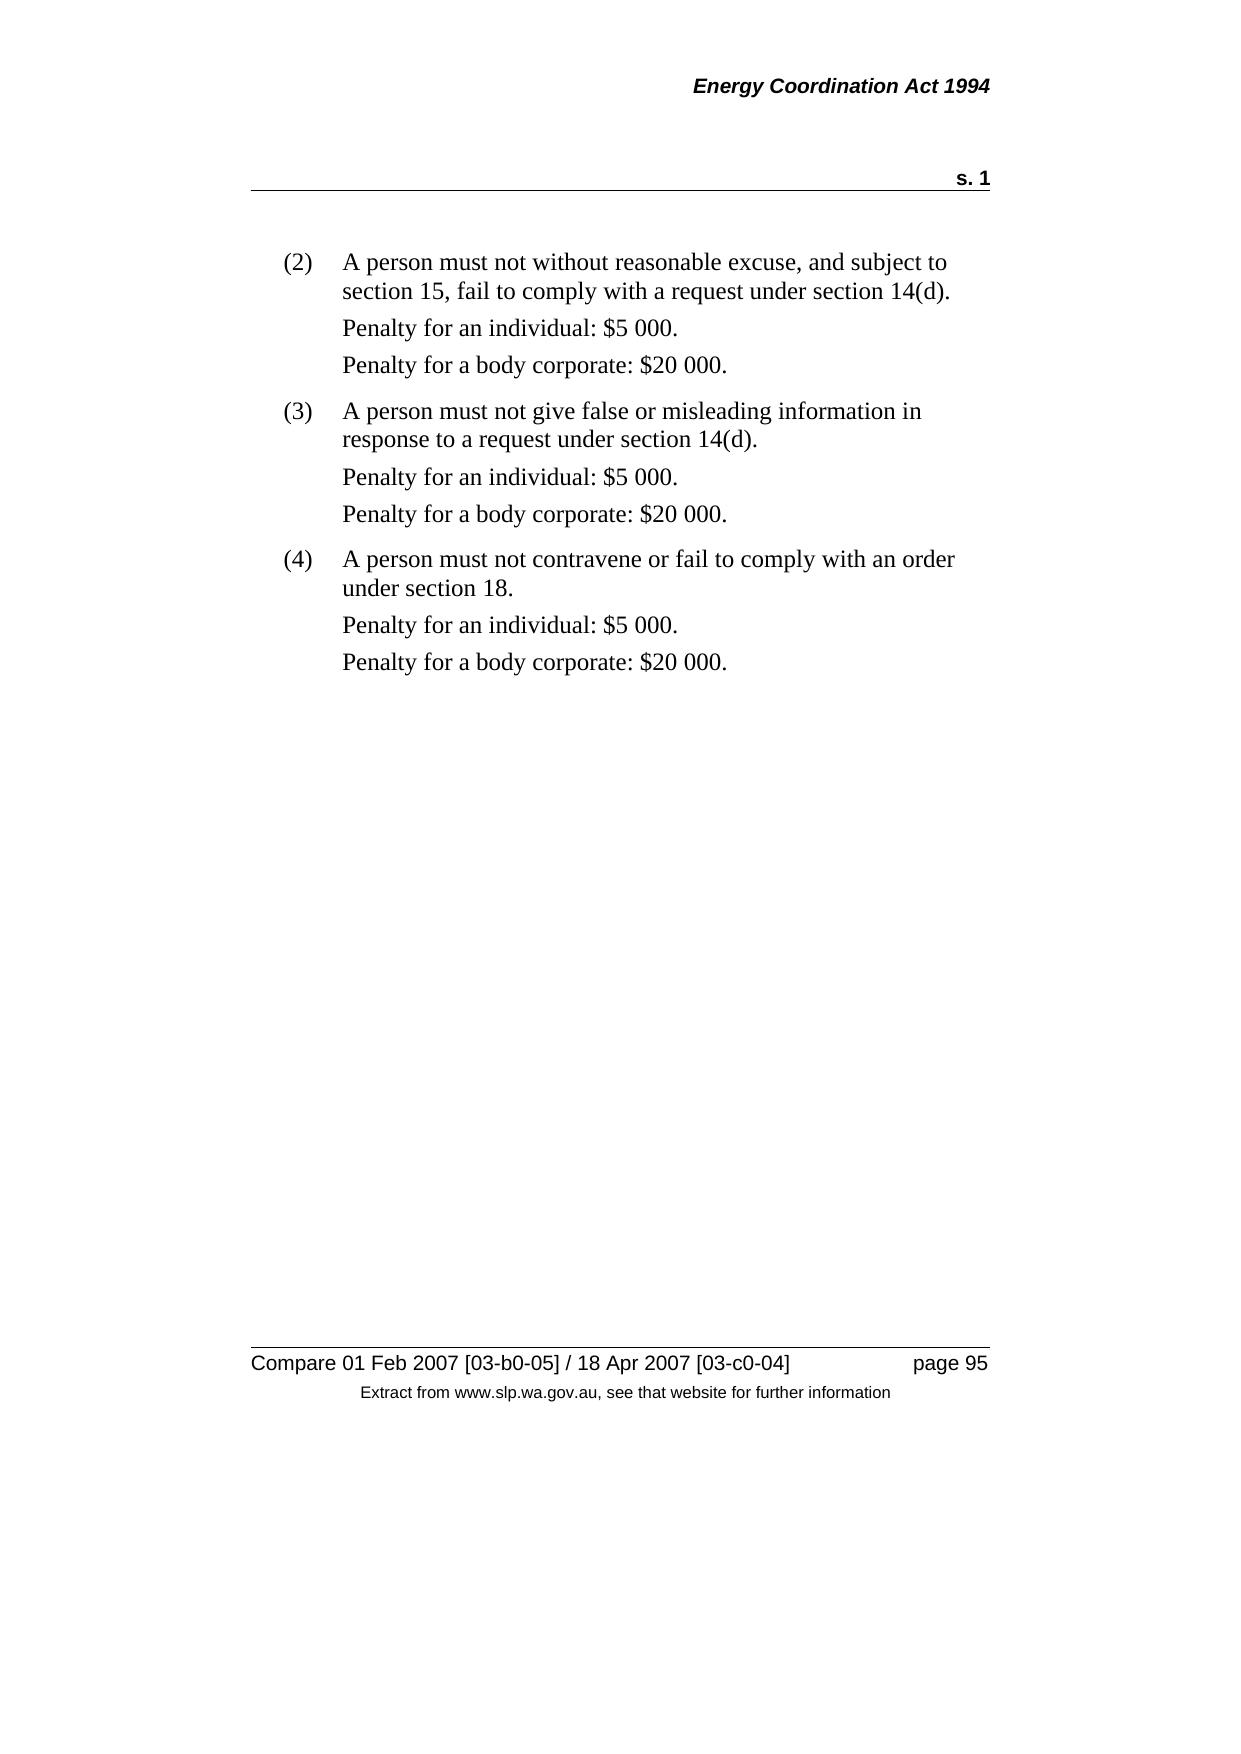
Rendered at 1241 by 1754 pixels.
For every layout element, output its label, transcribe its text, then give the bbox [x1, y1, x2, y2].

text Penalty for a body corporate: $20 000. [251, 647, 990, 676]
text Penalty for an individual: $5 000. [251, 610, 990, 639]
text Penalty for an individual: $5 000. [251, 462, 990, 490]
text Penalty for an individual: $5 000. [251, 313, 990, 342]
text (4) A person must not contravene or fail to comply with an order under section 18. [251, 544, 990, 602]
text (2) A person must not without reasonable excuse, and subject to section 15, fail to comply with a request under section 14(d). [251, 247, 990, 305]
text (3) A person must not give false or misleading information in response to a request under section 14(d). [251, 396, 990, 453]
text Penalty for a body corporate: $20 000. [251, 350, 990, 379]
text Penalty for a body corporate: $20 000. [251, 499, 990, 527]
